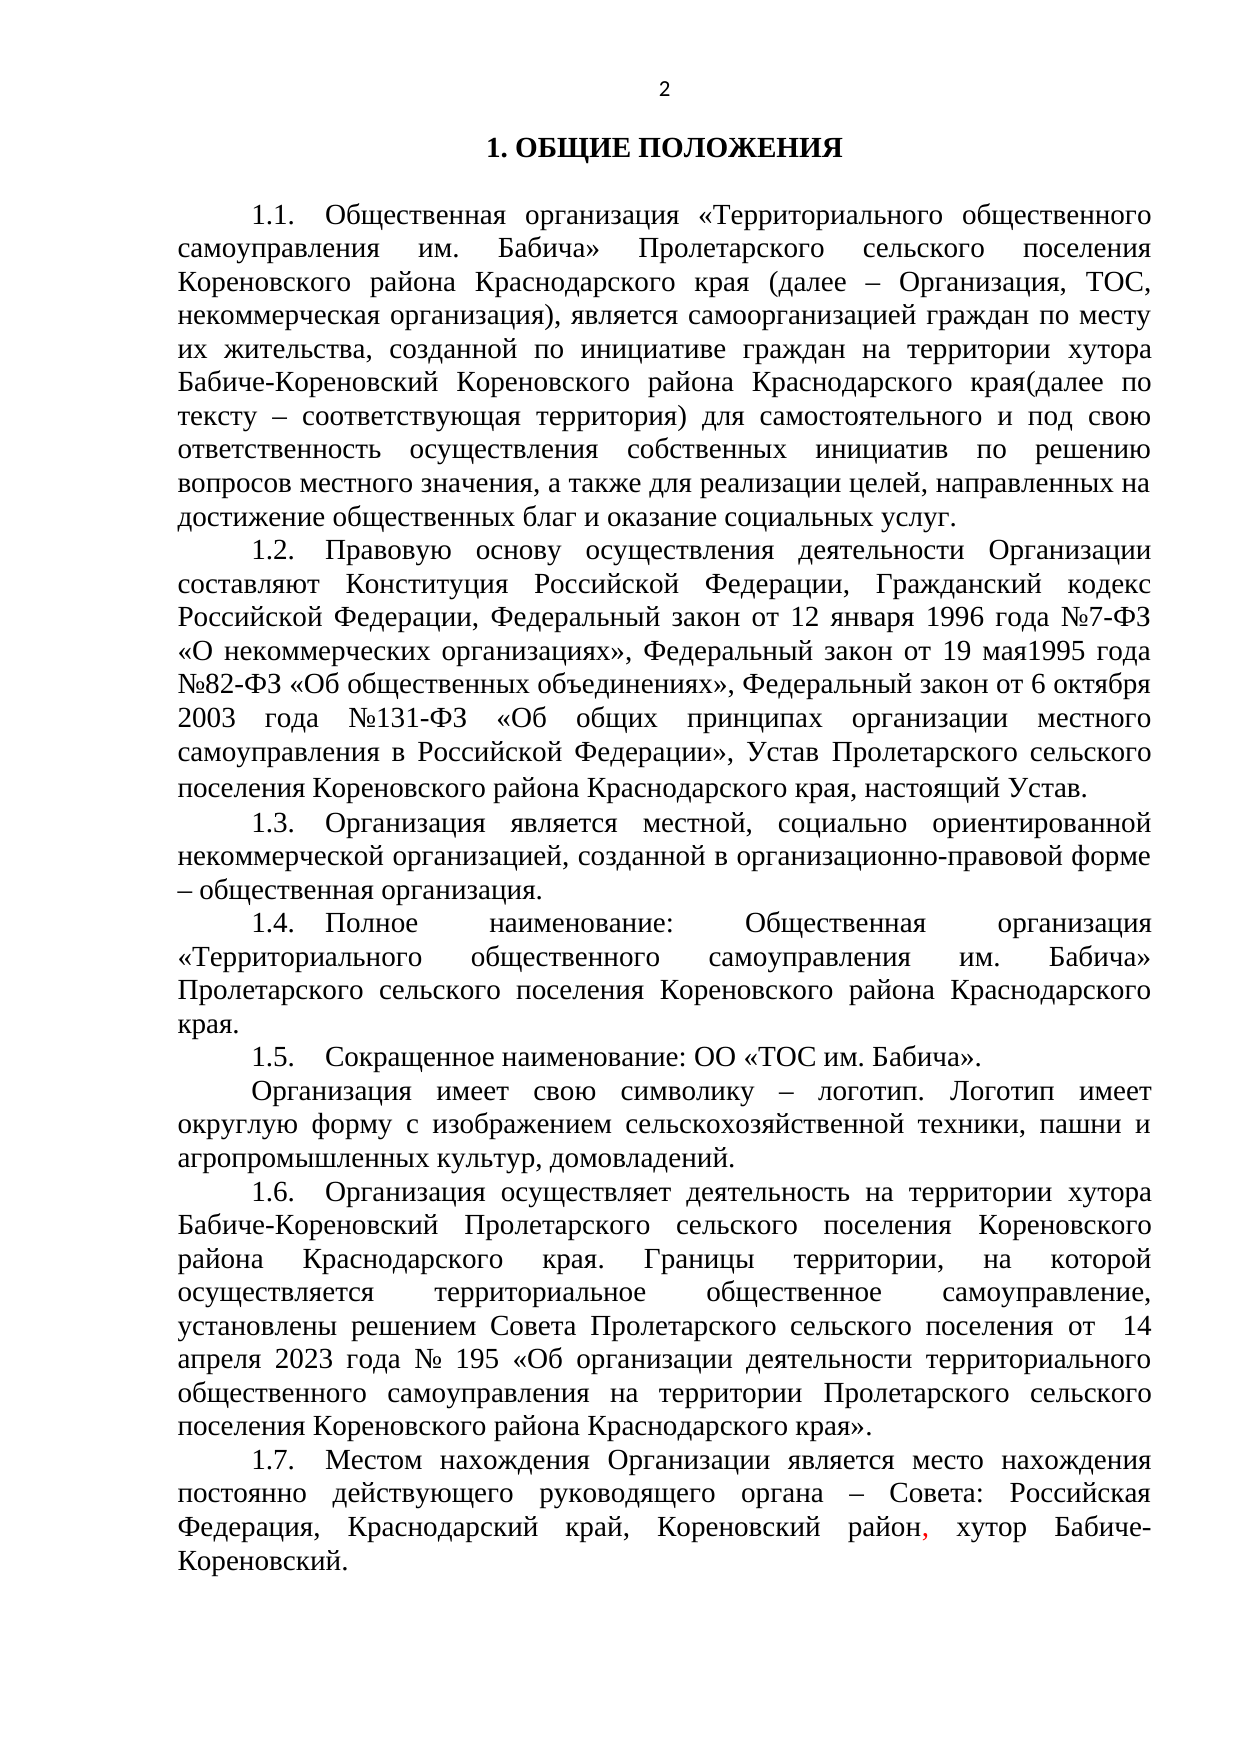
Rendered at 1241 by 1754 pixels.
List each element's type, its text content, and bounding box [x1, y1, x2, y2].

text 1. ОБЩИЕ ПОЛОЖЕНИЯ [177, 130, 1152, 163]
list Организация осуществляет деятельность на территории хутора Бабиче-Кореновский Пролетарского сельского поселения Кореновского района Краснодарского края. Границы территории, на которой осуществляется территориальное общественное самоуправление, установлены решением Совета Пролетарского сельского поселения от 14 апреля 2023 года № 195 «Об организации деятельности территориального общественного самоуправления на территории Пролетарского сельского поселения Кореновского района Краснодарского края». [177, 1174, 1152, 1442]
list Полное наименование: Общественная организация «Территориального общественного самоуправления им. Бабича» Пролетарского сельского поселения Кореновского района Краснодарского края. [177, 905, 1152, 1039]
list Общественная организация «Территориального общественного самоуправления им. Бабича» Пролетарского сельского поселения Кореновского района Краснодарского края (далее – Организация, ТОС, некоммерческая организация), является самоорганизацией граждан по месту их жительства, созданной по инициативе граждан на территории хутора Бабиче-Кореновский Кореновского района Краснодарского края(далее по тексту – соответствующая территория) для самостоятельного и под свою ответственность осуществления собственных инициатив по решению вопросов местного значения, а также для реализации целей, направленных на достижение общественных благ и оказание социальных услуг. [177, 197, 1152, 532]
list Организация имеет свою символику – логотип. Логотип имеет округлую форму с изображением сельскохозяйственной техники, пашни и агропромышленных культур, домовладений. [177, 1073, 1152, 1174]
list Организация является местной, социально ориентированной некоммерческой организацией, созданной в организационно-правовой форме – общественная организация. [177, 805, 1152, 905]
list Правовую основу осуществления деятельности Организации составляют Конституция Российской Федерации, Гражданский кодекс Российской Федерации, Федеральный закон от 12 января 1996 года №7-ФЗ «О некоммерческих организациях», Федеральный закон от 19 мая1995 года №82-ФЗ «Об общественных объединениях», Федеральный закон от 6 октября 2003 года №131-ФЗ «Об общих принципах организации местного самоуправления в Российской Федерации», Устав Пролетарского сельского поселения Кореновского района Краснодарского края, настоящий Устав. [177, 532, 1152, 805]
list Сокращенное наименование: ОО «ТОС им. Бабича». [177, 1039, 1152, 1073]
list Местом нахождения Организации является место нахождения постоянно действующего руководящего органа – Совета: Российская Федерация, Краснодарский край, Кореновский район, хутор Бабиче-Кореновский. [177, 1442, 1152, 1576]
